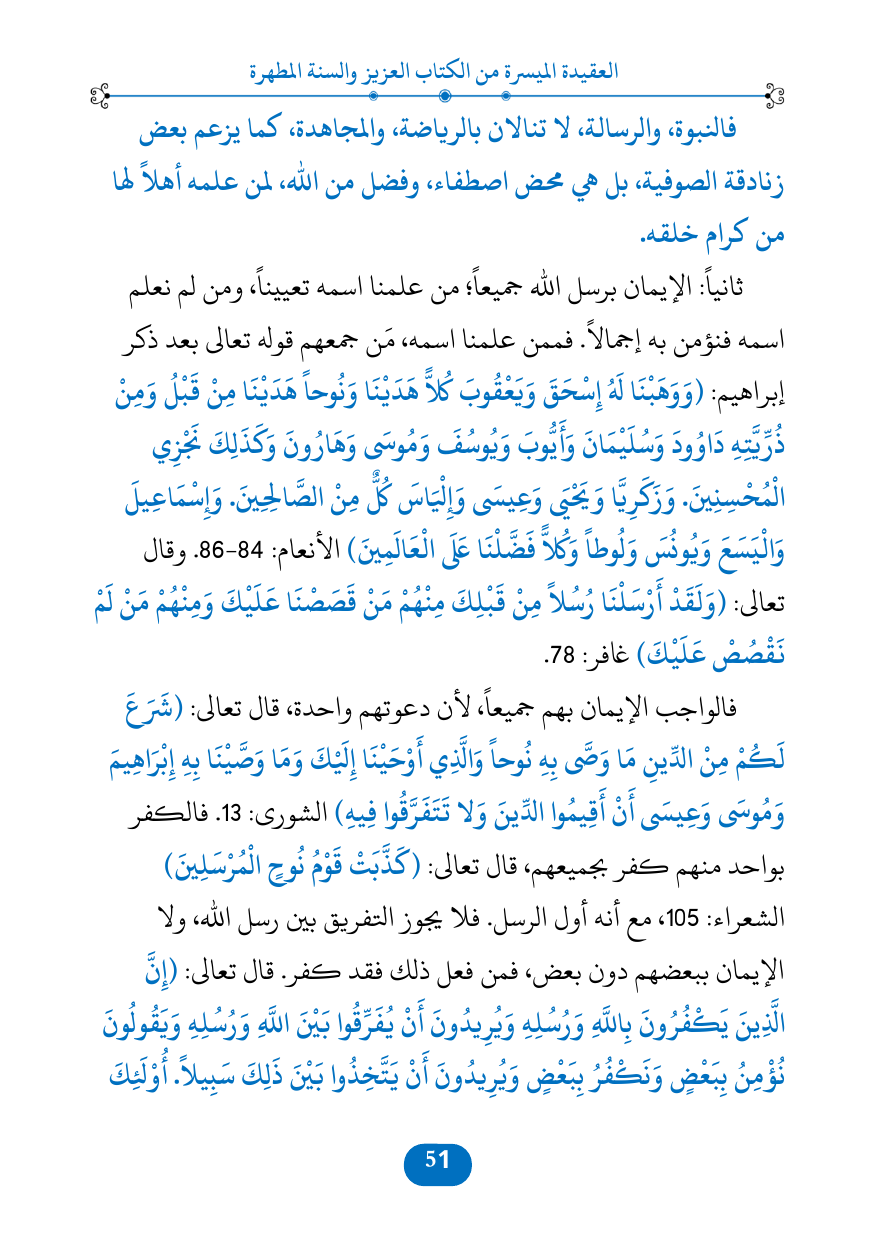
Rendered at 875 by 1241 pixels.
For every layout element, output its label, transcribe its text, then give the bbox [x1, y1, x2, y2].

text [89, 681, 785, 1102]
picture [88, 79, 786, 112]
text فالنبوة، والرسالة، لا تنالان بالرياضة، والمجاهدة، كما يزعم بعض زنادقة الصوفية، بل هي محض اصطفاء، وفضل من الله، لمن علمه أهلاً لها من كرام خلقه. [89, 103, 785, 260]
text ثانياً: الإيمان برسل الله جميعاً؛ من علمنا اسمه تعييناً، ومن لم نعلم اسمه فنؤمن به إجمالاً. فممن علمنا اسمه، مَن جمعهم قوله تعالى بعد ذكر إبراهيم: (وَوَهَبْنَا لَهُ إِسْحَقَ وَيَعْقُوبَ كُلاًّ هَدَيْنَا وَنُوحاً هَدَيْنَا مِنْ قَبْلُ وَمِنْ ذُرِّيَّتِهِ دَاوُودَ وَسُلَيْمَانَ وَأَيُّوبَ وَيُوسُفَ وَمُوسَى وَهَارُونَ وَكَذَلِكَ نَجْزِي الْمُحْسِنِينَ. وَزَكَرِيَّا وَيَحْيَى وَعِيسَى وَإِلْيَاسَ كُلٌّ مِنْ الصَّالِحِينَ. وَإِسْمَاعِيلَ وَالْيَسَعَ وَيُونُسَ وَلُوطاً وَكُلاًّ فَضَّلْنَا عَلَى الْعَالَمِينَ) الأنعام: 84-86. وقال تعالى: (وَلَقَدْ أَرْسَلْنَا رُسُلاً مِنْ قَبْلِكَ مِنْهُمْ مَنْ قَصَصْنَا عَلَيْكَ وَمِنْهُمْ مَنْ لَمْ نَقْصُصْ عَلَيْكَ) غافر: 78. [89, 260, 785, 681]
